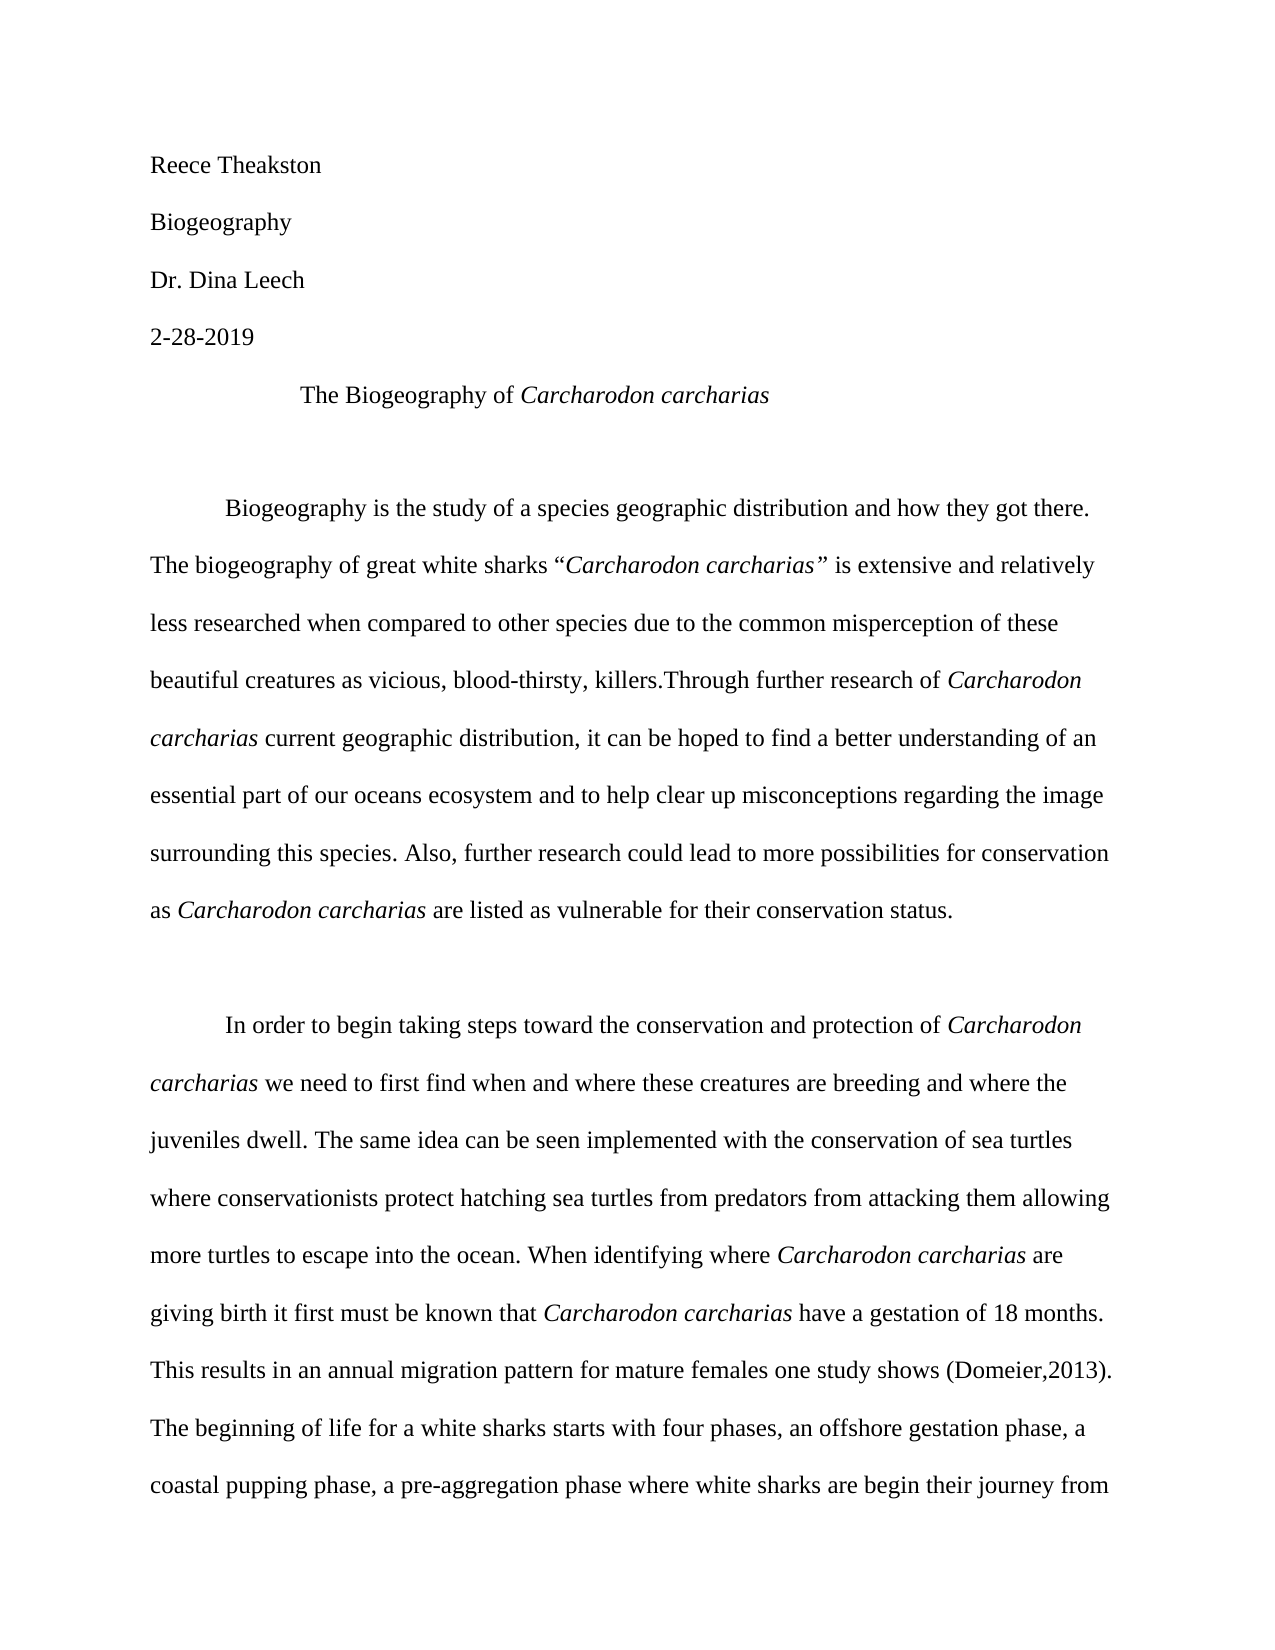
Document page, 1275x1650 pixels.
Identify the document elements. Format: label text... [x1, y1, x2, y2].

text The Biogeography of Carcharodon carcharias [225, 380, 1125, 409]
text 2-28-2019 [150, 322, 1125, 351]
text Dr. Dina Leech [150, 265, 1125, 294]
text Biogeography [150, 207, 1125, 236]
text Reece Theakston [150, 150, 1125, 179]
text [150, 1010, 1125, 1499]
text Biogeography is the study of a species geographic distribution and how they got there. The biogeography of great white sharks “Carcharodon carcharias” is extensive and relatively less researched when compared to other species due to the common misperception of these beautiful creatures as vicious, blood-thirsty, killers.Through further research of Carcharodon carcharias current geographic distribution, it can be hoped to find a better understanding of an essential part of our oceans ecosystem and to help clear up misconceptions regarding the image surrounding this species. Also, further research could lead to more possibilities for conservation as Carcharodon carcharias are listed as vulnerable for their conservation status. [150, 493, 1125, 924]
